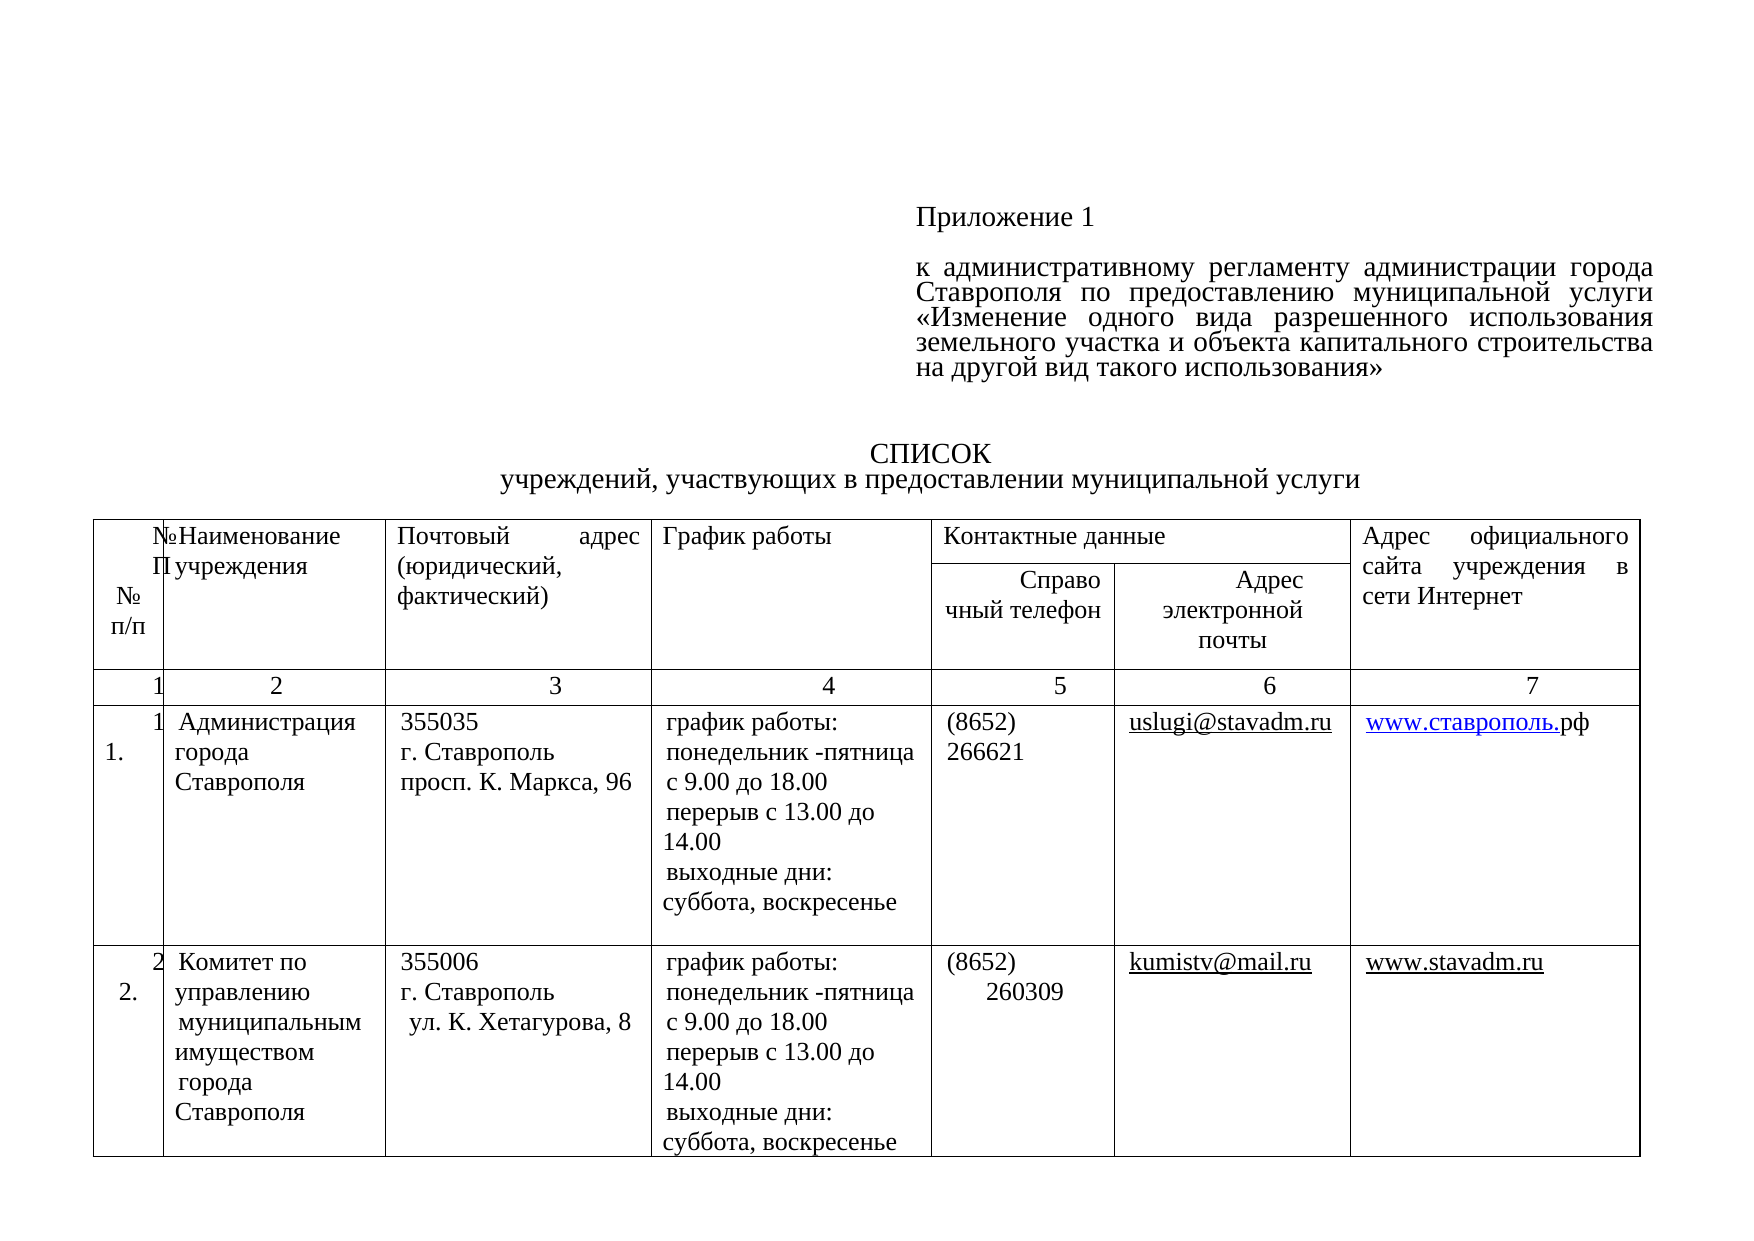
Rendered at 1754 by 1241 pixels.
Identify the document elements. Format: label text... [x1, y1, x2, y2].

table_cell (8652) 266621 [932, 706, 1114, 945]
table_cell 7 [1351, 670, 1639, 704]
table_header Почтовый адрес (юридический, фактический) [386, 520, 651, 669]
table_cell график работы: понедельник -пятница с 9.00 до 18.00 перерыв с 13.00 до 14.00 выходные дни: суббота, воскресенье [652, 706, 931, 945]
table_cell 355006 г. Ставрополь ул. К. Хетагурова, 8 [386, 946, 651, 1156]
table_cell 3 [386, 670, 651, 704]
table_cell www.ставрополь.рф [1351, 706, 1639, 945]
table_cell 6 [1115, 670, 1350, 704]
table_cell Адрес электронной почты [1115, 564, 1350, 669]
table_cell uslugi@stavadm.ru [1115, 706, 1350, 945]
table_header Контактные данные [932, 520, 1350, 563]
table_cell 2 [164, 670, 385, 704]
table_header Адрес официального сайта учреждения в сети Интернет [1351, 520, 1639, 669]
table_header № П№ п/п [94, 520, 163, 669]
table_cell 11. [94, 706, 163, 945]
text к административному регламенту администрации города Ставрополя по предоставлению муниципальной услуги «Изменение одного вида разрешенного использования земельного участка и объекта капитального строительства на другой вид такого использования» [916, 257, 1654, 382]
text Приложение 1 [916, 207, 1654, 232]
text учреждений, участвующих в предоставлении муниципальной услуги [207, 469, 1654, 494]
table_cell kumistv@mail.ru [1115, 946, 1350, 1156]
table_cell Администрация города Ставрополя [164, 706, 385, 945]
table_cell 355035 г. Ставрополь просп. К. Маркса, 96 [386, 706, 651, 945]
table_cell (8652) 260309 [932, 946, 1114, 1156]
table_cell 1 [94, 670, 163, 704]
table_cell Справочный телефон [932, 564, 1114, 669]
table_cell 4 [652, 670, 931, 704]
table_cell 5 [932, 670, 1114, 704]
table_cell www.stavadm.ru [1351, 946, 1639, 1156]
table_header График работы [652, 520, 931, 669]
table_header Наименование учреждения [164, 520, 385, 669]
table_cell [652, 946, 931, 1156]
text СПИСОК [207, 444, 1654, 469]
table_cell 22. [94, 946, 163, 1156]
table_cell Комитет по управлению муниципальным имуществом города Ставрополя [164, 946, 385, 1156]
